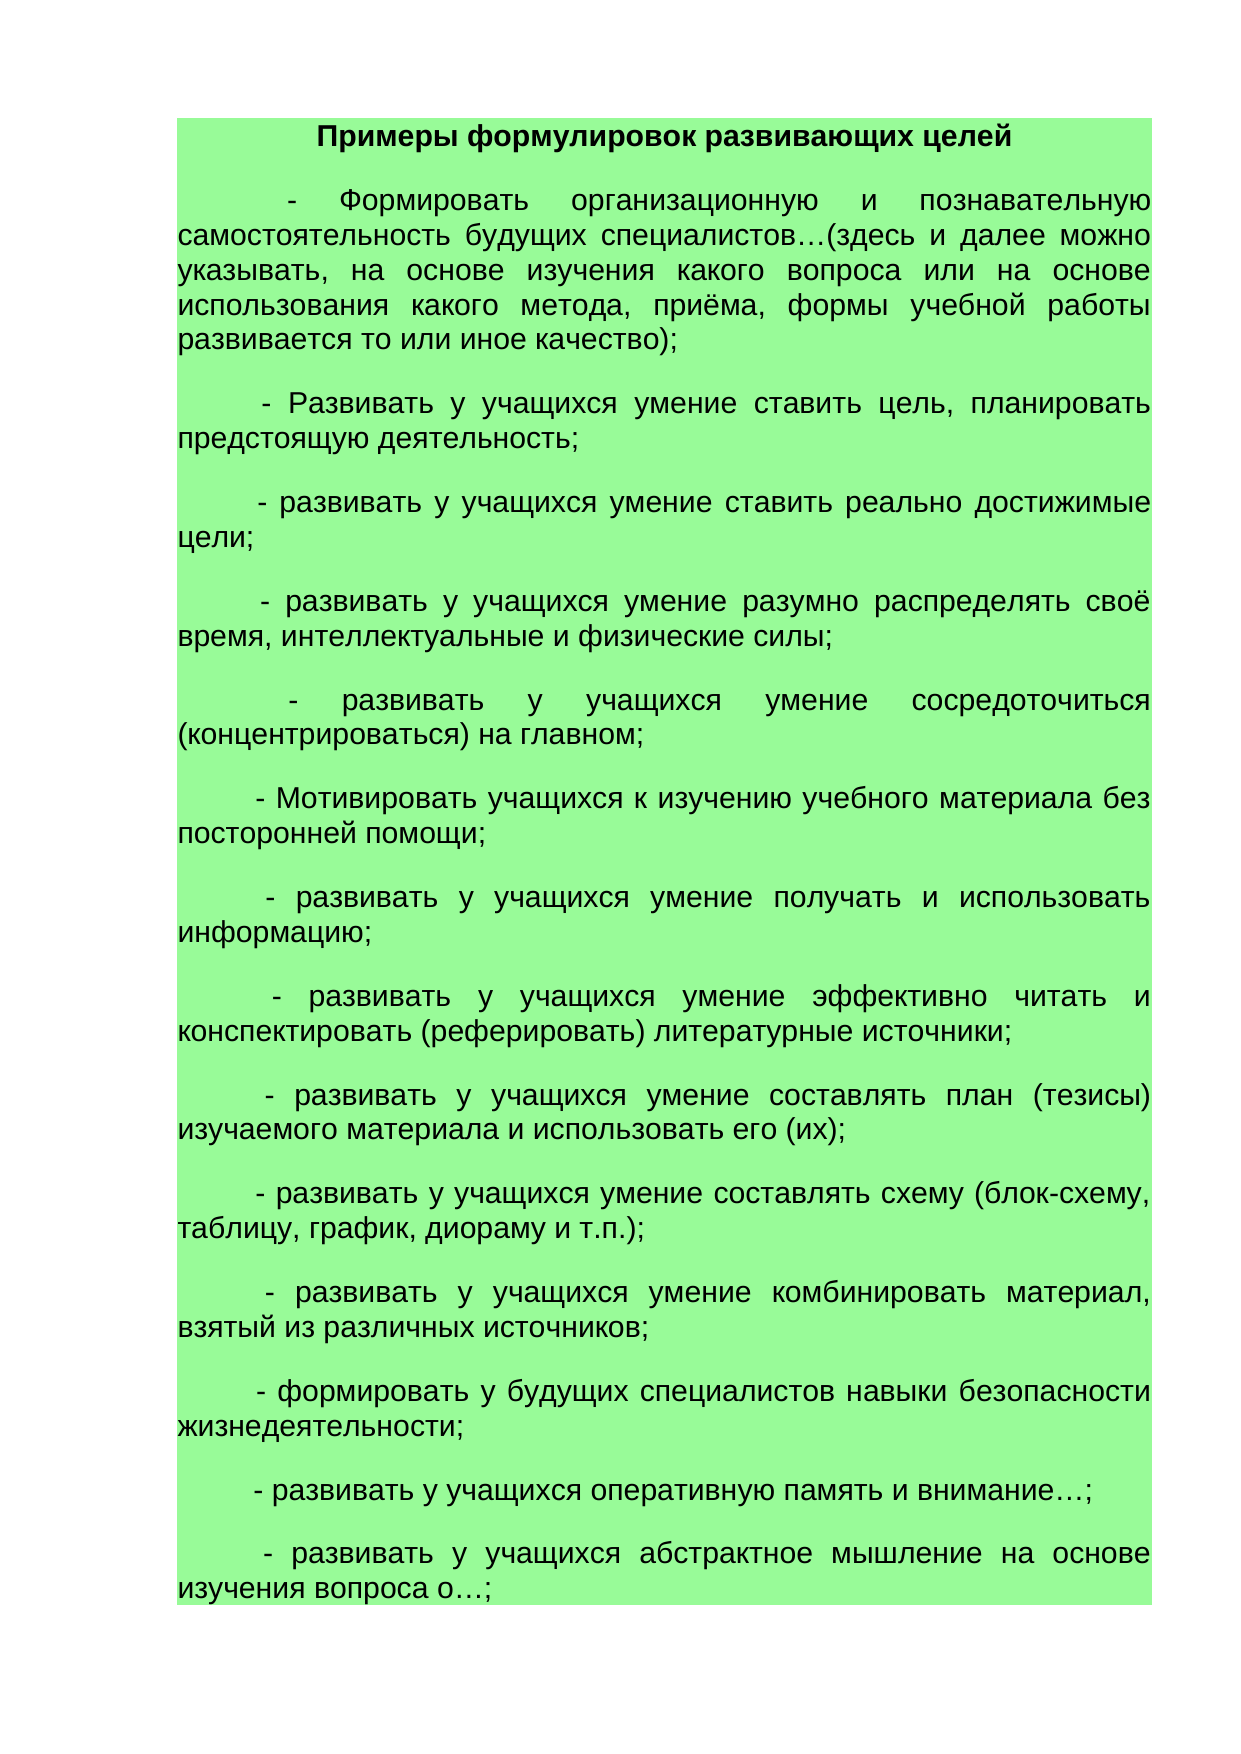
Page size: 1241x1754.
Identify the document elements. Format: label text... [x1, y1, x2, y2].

text - развивать у учащихся оперативную память и внимание…; [177, 1471, 1152, 1506]
text Примеры формулировок развивающих целей [177, 118, 1152, 153]
text - Мотивировать учащихся к изучению учебного материала без посторонней помощи; [177, 780, 1152, 850]
text - Формировать организационную и познавательную самостоятельность будущих специалистов…(здесь и далее можно указывать, на основе изучения какого вопроса или на основе использования какого метода, приёма, формы учебной работы развивается то или иное качество); [177, 182, 1152, 356]
text - развивать у учащихся умение комбинировать материал, взятый из различных источников; [177, 1274, 1152, 1343]
text - развивать у учащихся абстрактное мышление на основе изучения вопроса о…; [177, 1535, 1152, 1605]
text - развивать у учащихся умение ставить реально достижимые цели; [177, 484, 1152, 553]
text - развивать у учащихся умение эффективно читать и конспектировать (реферировать) литературные источники; [177, 978, 1152, 1047]
text - Развивать у учащихся умение ставить цель, планировать предстоящую деятельность; [177, 385, 1152, 455]
text - развивать у учащихся умение получать и использовать информацию; [177, 879, 1152, 948]
text - развивать у учащихся умение составлять схему (блок-схему, таблицу, график, диораму и т.п.); [177, 1175, 1152, 1245]
text - развивать у учащихся умение разумно распределять своё время, интеллектуальные и физические силы; [177, 583, 1152, 652]
text - развивать у учащихся умение сосредоточиться (концентрироваться) на главном; [177, 681, 1152, 751]
text - формировать у будущих специалистов навыки безопасности жизнедеятельности; [177, 1373, 1152, 1442]
text - развивать у учащихся умение составлять план (тезисы) изучаемого материала и использовать его (их); [177, 1076, 1152, 1146]
